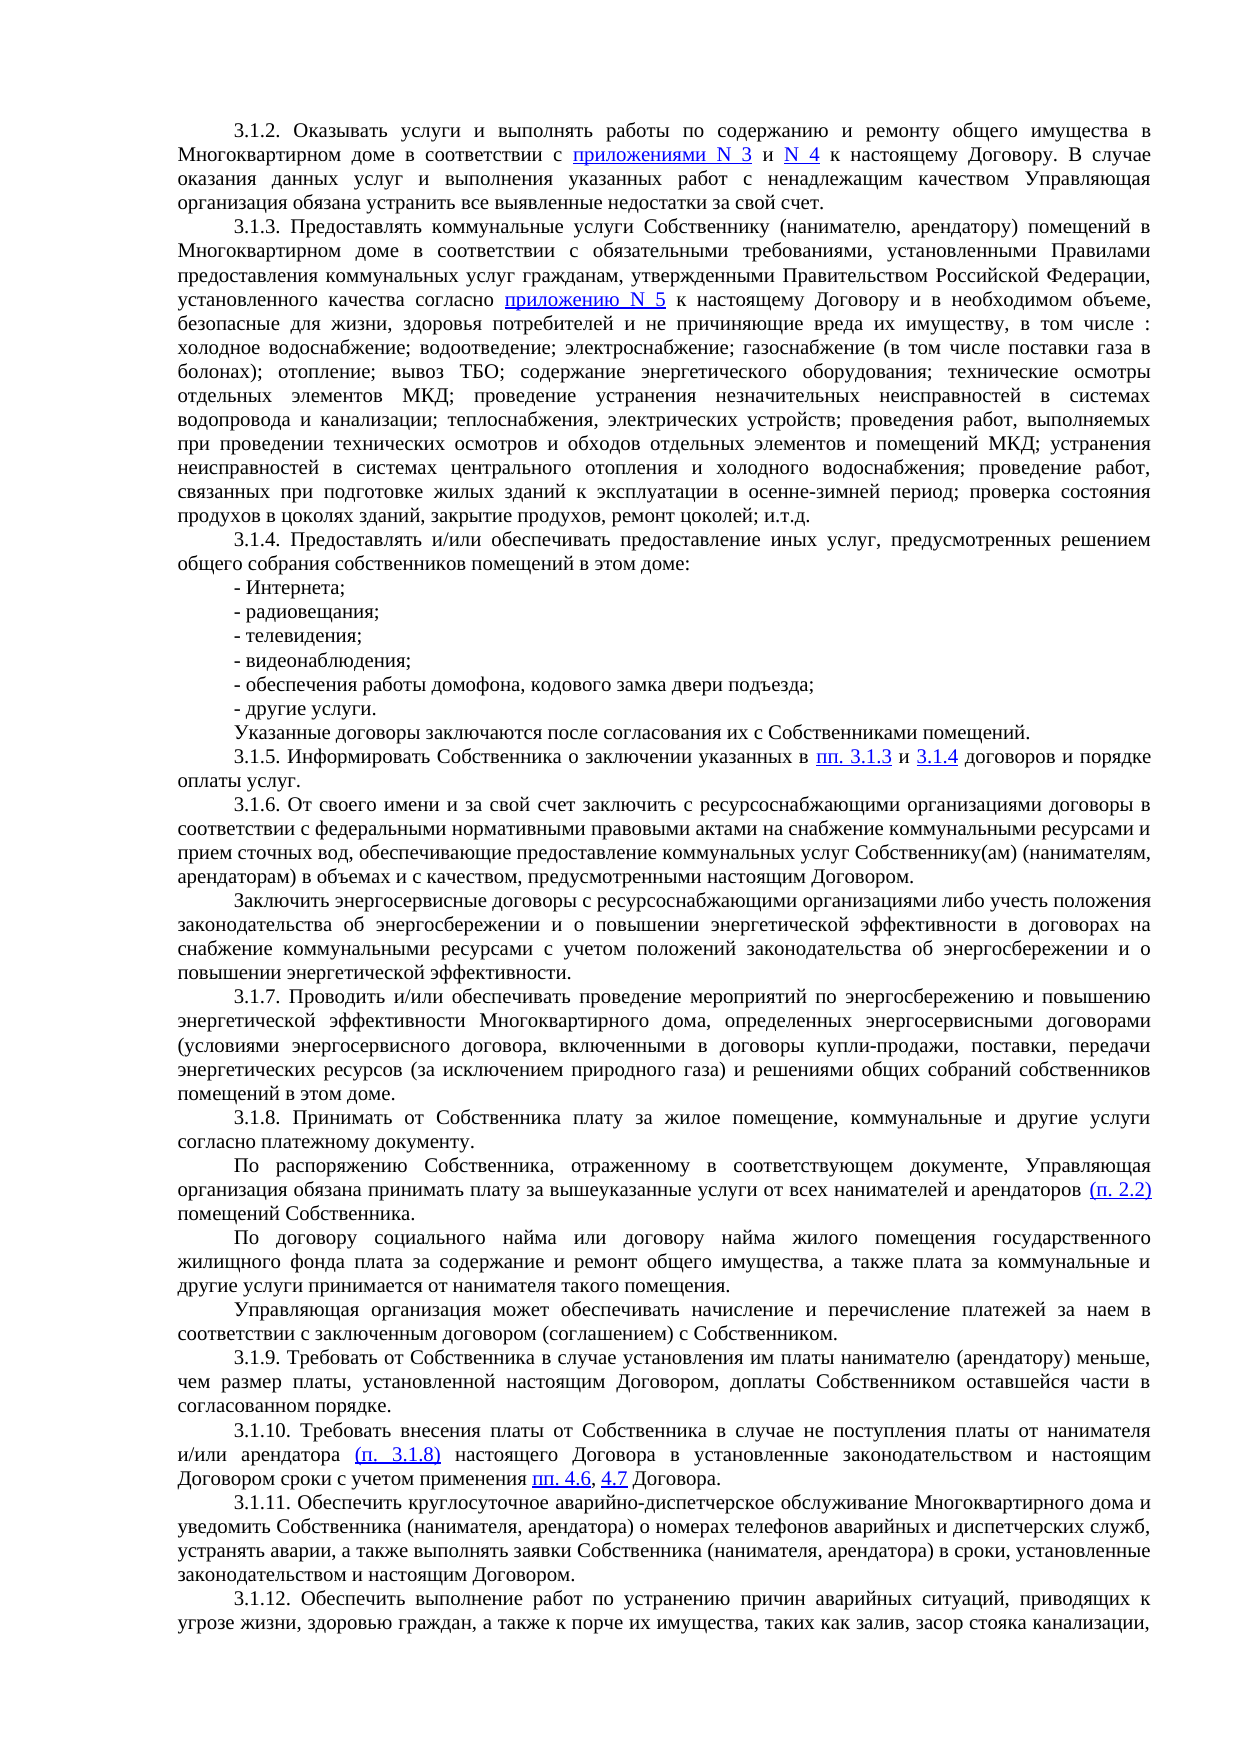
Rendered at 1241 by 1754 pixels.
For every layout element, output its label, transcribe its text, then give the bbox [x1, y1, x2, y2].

text 3.1.8. Принимать от Собственника плату за жилое помещение, коммунальные и другие услуги согласно платежному документу. [177, 1105, 1152, 1153]
text Указанные договоры заключаются после согласования их с Собственниками помещений. [177, 720, 1152, 744]
text 3.1.5. Информировать Собственника о заключении указанных в пп. 3.1.3 и 3.1.4 договоров и порядке оплаты услуг. [177, 744, 1152, 792]
text - радиовещания; [177, 599, 1152, 623]
text 3.1.3. Предоставлять коммунальные услуги Собственнику (нанимателю, арендатору) помещений в Многоквартирном доме в соответствии с обязательными требованиями, установленными Правилами предоставления коммунальных услуг гражданам, утвержденными Правительством Российской Федерации, установленного качества согласно приложению N 5 к настоящему Договору и в необходимом объеме, безопасные для жизни, здоровья потребителей и не причиняющие вреда их имуществу, в том числе : холодное водоснабжение; водоотведение; электроснабжение; газоснабжение (в том числе поставки газа в болонах); отопление; вывоз ТБО; содержание энергетического оборудования; технические осмотры отдельных элементов МКД; проведение устранения незначительных неисправностей в системах водопровода и канализации; теплоснабжения, электрических устройств; проведения работ, выполняемых при проведении технических осмотров и обходов отдельных элементов и помещений МКД; устранения неисправностей в системах центрального отопления и холодного водоснабжения; проведение работ, связанных при подготовке жилых зданий к эксплуатации в осенне-зимней период; проверка состояния продухов в цоколях зданий, закрытие продухов, ремонт цоколей; и.т.д. [177, 214, 1152, 527]
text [177, 1586, 1152, 1634]
text 3.1.6. От своего имени и за свой счет заключить с ресурсоснабжающими организациями договоры в соответствии с федеральными нормативными правовыми актами на снабжение коммунальными ресурсами и прием сточных вод, обеспечивающие предоставление коммунальных услуг Собственнику(ам) (нанимателям, арендаторам) в объемах и с качеством, предусмотренными настоящим Договором. [177, 792, 1152, 888]
text 3.1.2. Оказывать услуги и выполнять работы по содержанию и ремонту общего имущества в Многоквартирном доме в соответствии с приложениями N 3 и N 4 к настоящему Договору. В случае оказания данных услуг и выполнения указанных работ с ненадлежащим качеством Управляющая организация обязана устранить все выявленные недостатки за свой счет. [177, 118, 1152, 214]
text Управляющая организация может обеспечивать начисление и перечисление платежей за наем в соответствии с заключенным договором (соглашением) с Собственником. [177, 1297, 1152, 1345]
text 3.1.4. Предоставлять и/или обеспечивать предоставление иных услуг, предусмотренных решением общего собрания собственников помещений в этом доме: [177, 527, 1152, 575]
text По договору социального найма или договору найма жилого помещения государственного жилищного фонда плата за содержание и ремонт общего имущества, а также плата за коммунальные и другие услуги принимается от нанимателя такого помещения. [177, 1225, 1152, 1297]
text - телевидения; [177, 623, 1152, 647]
text - Интернета; [177, 575, 1152, 599]
text 3.1.11. Обеспечить круглосуточное аварийно-диспетчерское обслуживание Многоквартирного дома и уведомить Собственника (нанимателя, арендатора) о номерах телефонов аварийных и диспетчерских служб, устранять аварии, а также выполнять заявки Собственника (нанимателя, арендатора) в сроки, установленные законодательством и настоящим Договором. [177, 1490, 1152, 1586]
text По распоряжению Собственника, отраженному в соответствующем документе, Управляющая организация обязана принимать плату за вышеуказанные услуги от всех нанимателей и арендаторов (п. 2.2) помещений Собственника. [177, 1153, 1152, 1225]
text Заключить энергосервисные договоры с ресурсоснабжающими организациями либо учесть положения законодательства об энергосбережении и о повышении энергетической эффективности в договорах на снабжение коммунальными ресурсами с учетом положений законодательства об энергосбережении и о повышении энергетической эффективности. [177, 888, 1152, 984]
text - обеспечения работы домофона, кодового замка двери подъезда; [177, 672, 1152, 696]
text - видеонаблюдения; [177, 647, 1152, 672]
text 3.1.10. Требовать внесения платы от Собственника в случае не поступления платы от нанимателя и/или арендатора (п. 3.1.8) настоящего Договора в установленные законодательством и настоящим Договором сроки с учетом применения пп. 4.6, 4.7 Договора. [177, 1417, 1152, 1490]
text 3.1.9. Требовать от Собственника в случае установления им платы нанимателю (арендатору) меньше, чем размер платы, установленной настоящим Договором, доплаты Собственником оставшейся части в согласованном порядке. [177, 1345, 1152, 1417]
text - другие услуги. [177, 696, 1152, 720]
text 3.1.7. Проводить и/или обеспечивать проведение мероприятий по энергосбережению и повышению энергетической эффективности Многоквартирного дома, определенных энергосервисными договорами (условиями энергосервисного договора, включенными в договоры купли-продажи, поставки, передачи энергетических ресурсов (за исключением природного газа) и решениями общих собраний собственников помещений в этом доме. [177, 984, 1152, 1105]
